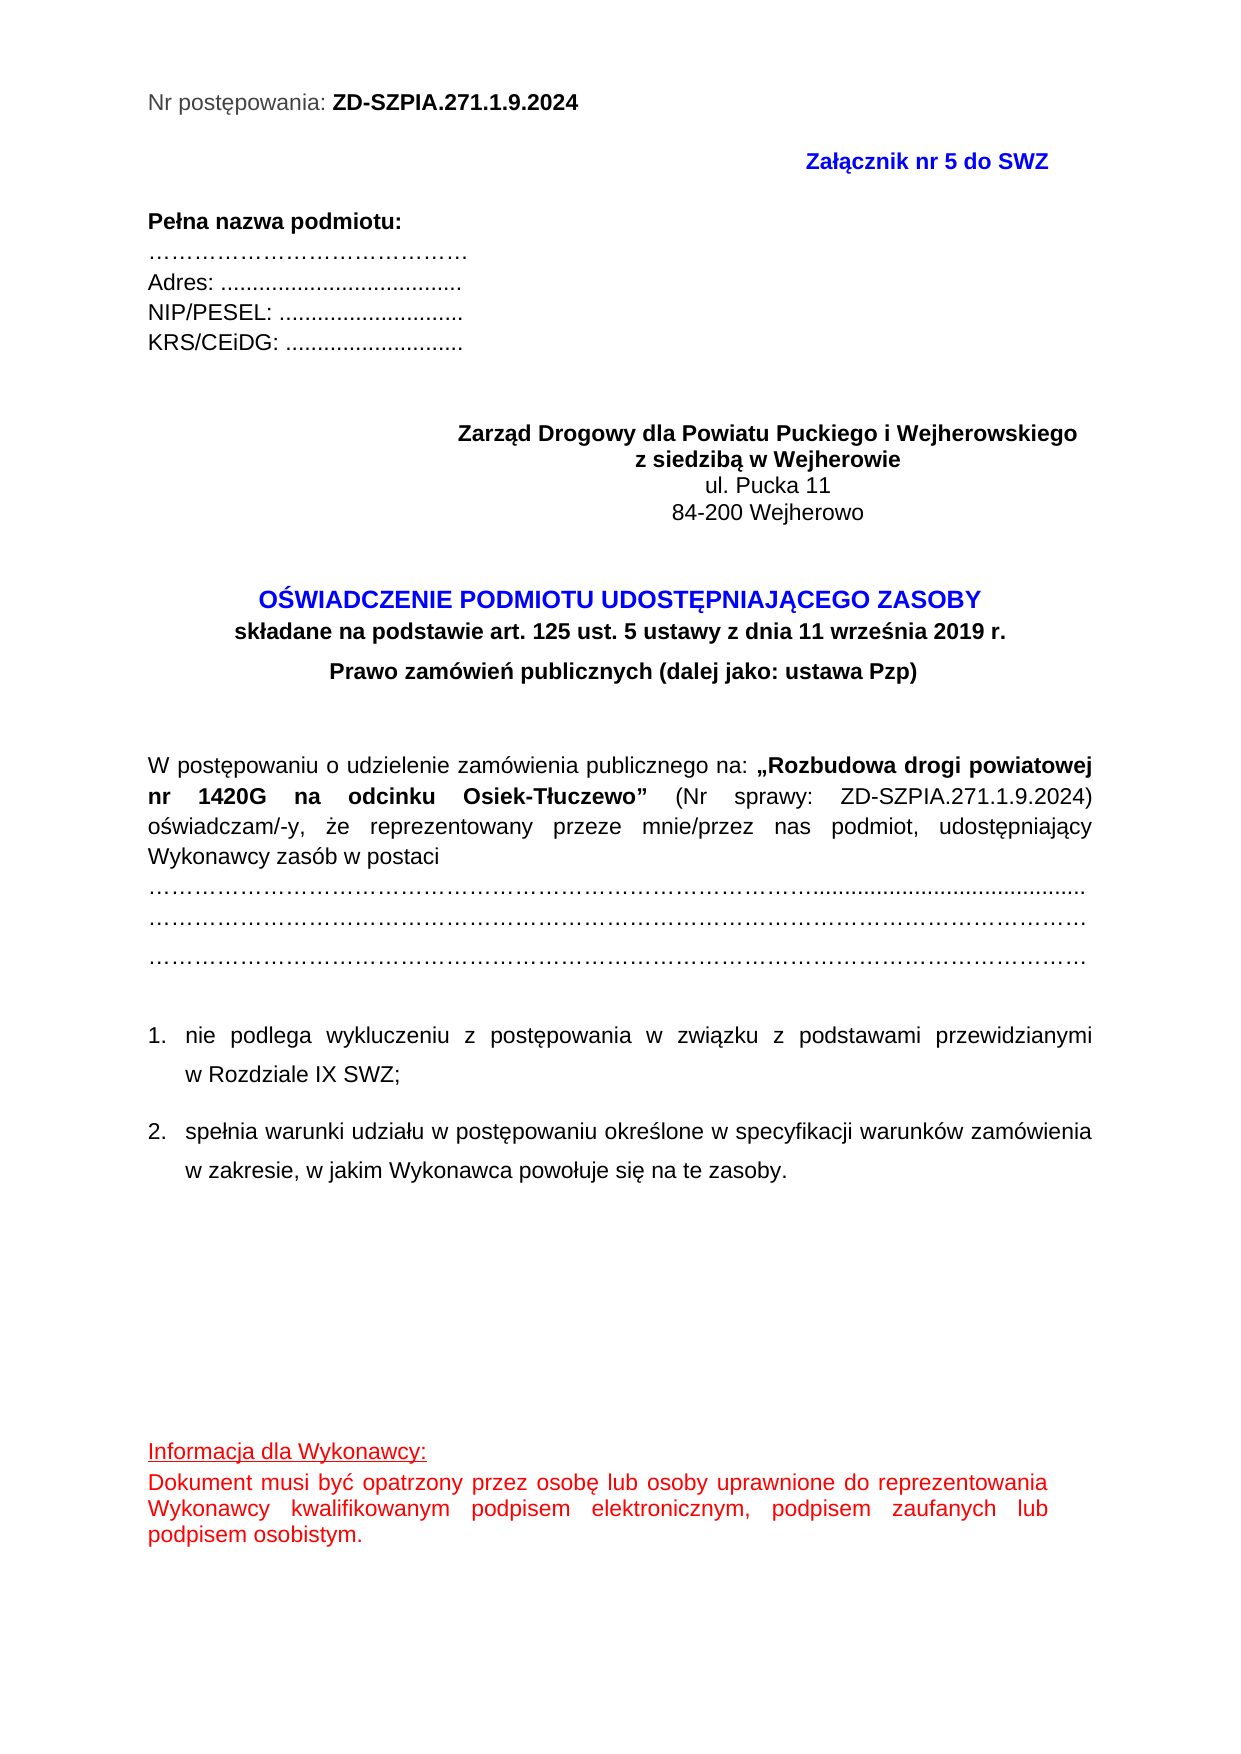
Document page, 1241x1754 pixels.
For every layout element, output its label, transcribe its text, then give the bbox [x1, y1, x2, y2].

list nie podlega wykluczeniu z postępowania w związku z podstawami przewidzianymi w Rozdziale IX SWZ; [148, 1022, 1093, 1088]
text W postępowaniu o udzielenie zamówienia publicznego na: „Rozbudowa drogi powiatowej nr 1420G na odcinku Osiek-Tłuczewo” (Nr sprawy: ZD-SZPIA.271.1.9.2024) oświadczam/-y, że reprezentowany przeze mnie/przez nas podmiot, udostępniający Wykonawcy zasób w postaci [148, 752, 1093, 869]
text Pełna nazwa podmiotu: [148, 208, 1093, 234]
text Zarząd Drogowy dla Powiatu Puckiego i Wejherowskiego [443, 419, 1093, 446]
text Załącznik nr 5 do SWZ [148, 148, 1049, 174]
text NIP/PESEL: ............................. [148, 299, 472, 325]
text składane na podstawie art. 125 ust. 5 ustawy z dnia 11 września 2019 r. [148, 618, 1093, 645]
list spełnia warunki udziału w postępowaniu określone w specyfikacji warunków zamówienia w zakresie, w jakim Wykonawca powołuje się na te zasoby. [148, 1118, 1092, 1183]
text …………………………………… [148, 238, 472, 264]
text OŚWIADCZENIE PODMIOTU UDOSTĘPNIAJĄCEGO ZASOBY [148, 585, 1093, 614]
text KRS/CEiDG: ............................ [148, 329, 1093, 355]
text ……………………………………………………………………………........................................... [148, 873, 1093, 900]
text Adres: ...................................... [148, 268, 472, 295]
text …………………………………………………………………………………………………………… [148, 943, 1093, 969]
text z siedzibą w Wejherowie [443, 446, 1093, 472]
text 84-200 Wejherowo [443, 498, 1093, 525]
text Prawo zamówień publicznych (dalej jako: ustawa Pzp) [148, 658, 1093, 684]
text …………………………………………………………………………………………………………… [148, 903, 1093, 930]
text ul. Pucka 11 [443, 472, 1093, 498]
text Informacja dla Wykonawcy: [148, 1438, 1093, 1464]
text Dokument musi być opatrzony przez osobę lub osoby uprawnione do reprezentowania Wykonawcy kwalifikowanym podpisem elektronicznym, podpisem zaufanych lub podpisem osobistym. [148, 1468, 1049, 1547]
